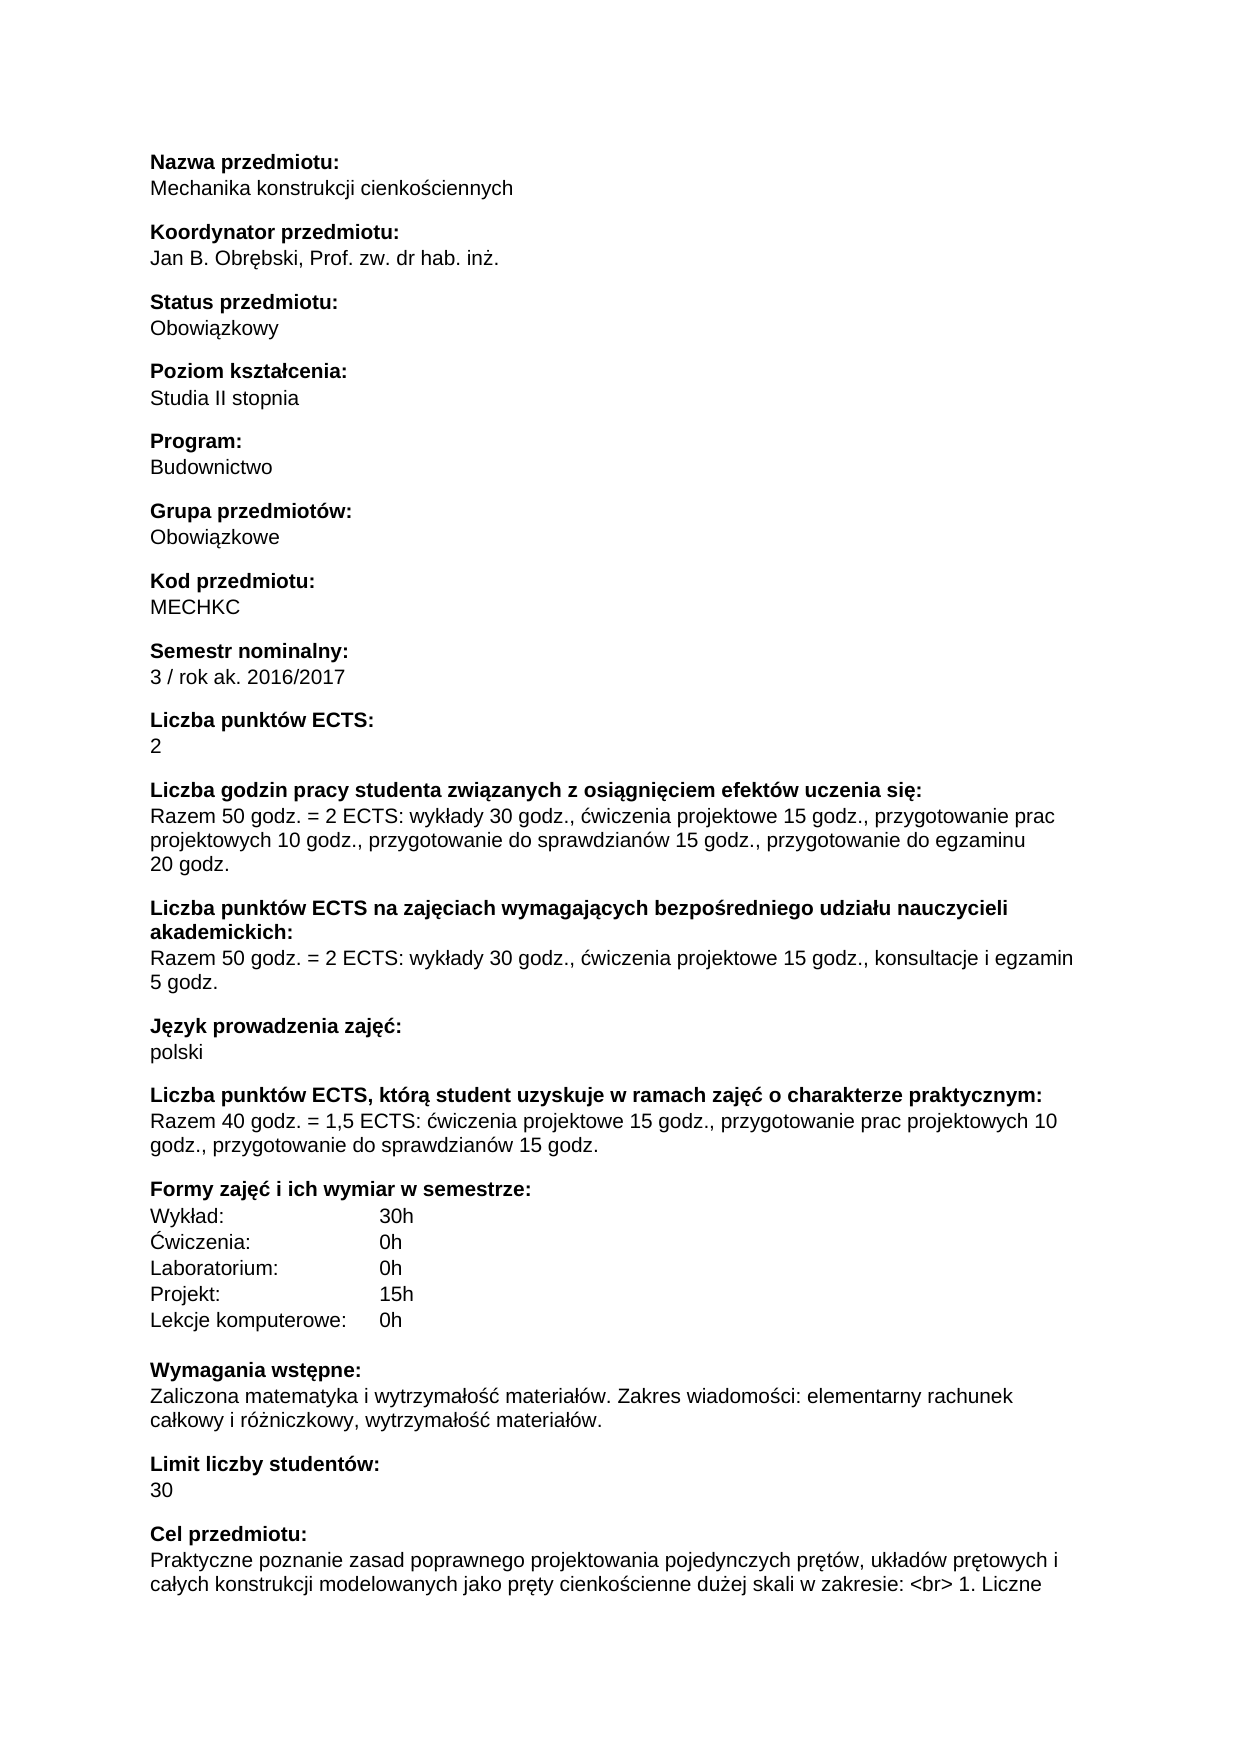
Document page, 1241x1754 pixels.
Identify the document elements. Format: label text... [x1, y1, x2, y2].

text Grupa przedmiotów: [150, 499, 1090, 523]
text Wymagania wstępne: [150, 1358, 1090, 1382]
text MECHKC [150, 595, 1090, 619]
text Studia II stopnia [150, 385, 1090, 409]
text Razem 50 godz. = 2 ECTS: wykłady 30 godz., ćwiczenia projektowe 15 godz., konsultacje i egzamin 5 godz. [150, 946, 1090, 994]
text Poziom kształcenia: [150, 359, 1090, 383]
table_cell Ćwiczenia: [140, 1230, 367, 1254]
table_header Wykład: [140, 1204, 367, 1228]
text Cel przedmiotu: [150, 1521, 1090, 1545]
text Formy zajęć i ich wymiar w semestrze: [150, 1177, 1090, 1201]
table_cell 0h [369, 1254, 597, 1280]
text Nazwa przedmiotu: [150, 150, 1090, 174]
text Język prowadzenia zajęć: [150, 1013, 1090, 1037]
text polski [150, 1039, 1090, 1063]
text Status przedmiotu: [150, 289, 1090, 313]
text Razem 40 godz. = 1,5 ECTS: ćwiczenia projektowe 15 godz., przygotowanie prac projektowych 10 godz., przygotowanie do sprawdzianów 15 godz. [150, 1109, 1090, 1157]
text Obowiązkowy [150, 316, 1090, 339]
text Liczba godzin pracy studenta związanych z osiągnięciem efektów uczenia się: [150, 778, 1090, 802]
text Jan B. Obrębski, Prof. zw. dr hab. inż. [150, 246, 1090, 270]
text Mechanika konstrukcji cienkościennych [150, 176, 1090, 200]
text Limit liczby studentów: [150, 1452, 1090, 1476]
table_cell Lekcje komputerowe: [140, 1308, 367, 1332]
table_cell 0h [369, 1306, 597, 1332]
text Budownictwo [150, 455, 1090, 479]
text Liczba punktów ECTS, którą student uzyskuje w ramach zajęć o charakterze praktycznym: [150, 1083, 1090, 1107]
table_header 30h [369, 1204, 597, 1228]
text Program: [150, 429, 1090, 453]
table_cell Projekt: [140, 1282, 367, 1306]
text Razem 50 godz. = 2 ECTS: wykłady 30 godz., ćwiczenia projektowe 15 godz., przygotowanie prac projektowych 10 godz., przygotowanie do sprawdzianów 15 godz., przygotowanie do egzaminu 20 godz. [150, 804, 1090, 876]
text Kod przedmiotu: [150, 569, 1090, 593]
text 3 / rok ak. 2016/2017 [150, 664, 1090, 688]
text Obowiązkowe [150, 525, 1090, 549]
text 2 [150, 734, 1090, 758]
text Zaliczona matematyka i wytrzymałość materiałów. Zakres wiadomości: elementarny rachunek całkowy i różniczkowy, wytrzymałość materiałów. [150, 1384, 1090, 1432]
table_cell 15h [369, 1280, 597, 1306]
text Liczba punktów ECTS na zajęciach wymagających bezpośredniego udziału nauczycieli akademickich: [150, 896, 1090, 944]
text Koordynator przedmiotu: [150, 220, 1090, 244]
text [150, 1547, 1090, 1595]
text 30 [150, 1478, 1090, 1502]
text Liczba punktów ECTS: [150, 708, 1090, 732]
table_cell 0h [369, 1228, 597, 1254]
text Semestr nominalny: [150, 638, 1090, 662]
table_cell Laboratorium: [140, 1256, 367, 1280]
